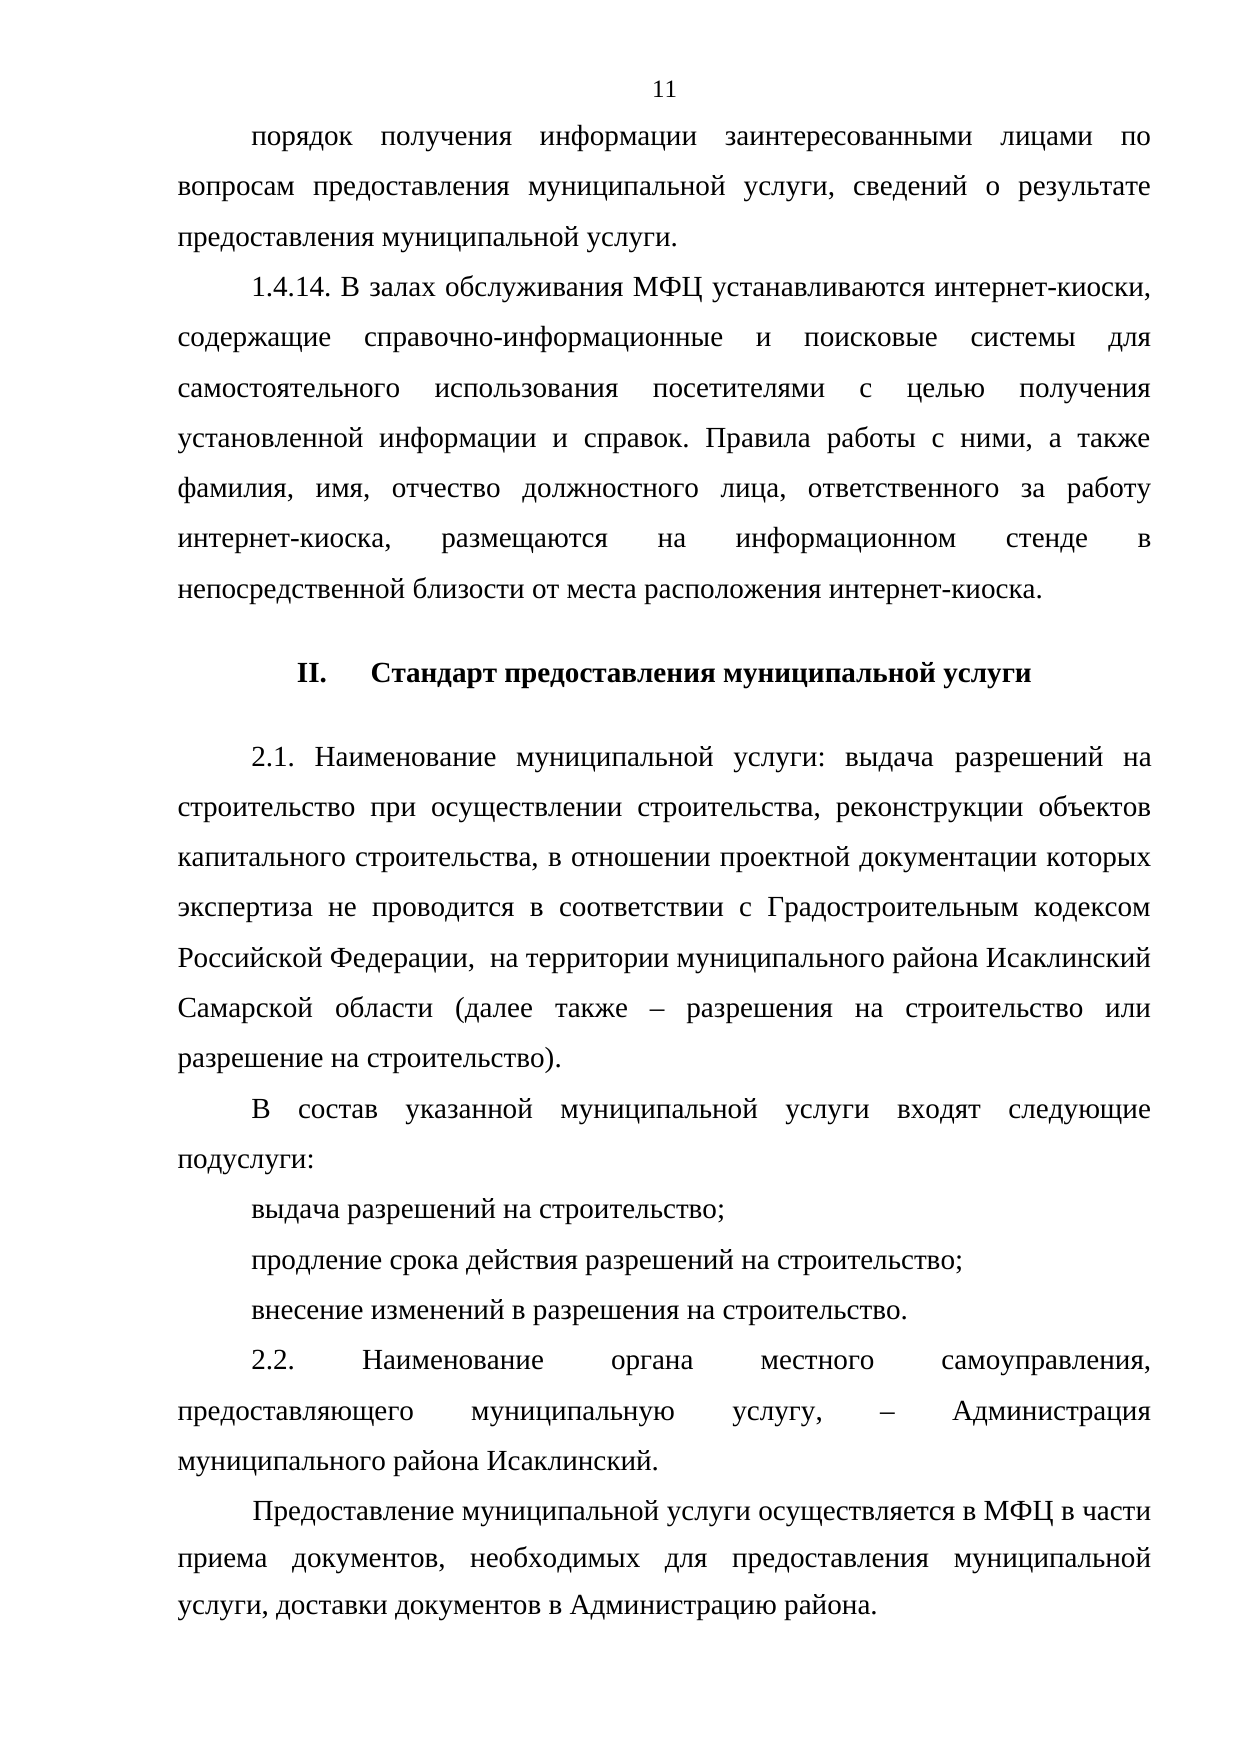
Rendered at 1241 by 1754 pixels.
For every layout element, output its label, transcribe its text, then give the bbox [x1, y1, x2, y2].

text выдача разрешений на строительство; [177, 1191, 1152, 1225]
text 2.2. Наименование органа местного самоуправления, предоставляющего муниципальную услугу, – Администрация муниципального района Исаклинский. [177, 1342, 1152, 1477]
text продление срока действия разрешений на строительство; [177, 1242, 1152, 1275]
text порядок получения информации заинтересованными лицами по вопросам предоставления муниципальной услуги, сведений о результате предоставления муниципальной услуги. [177, 118, 1152, 252]
text В состав указанной муниципальной услуги входят следующие подуслуги: [177, 1091, 1152, 1175]
text 1.4.14. В залах обслуживания МФЦ устанавливаются интернет-киоски, содержащие справочно-информационные и поисковые системы для самостоятельного использования посетителями с целью получения установленной информации и справок. Правила работы с ними, а также фамилия, имя, отчество должностного лица, ответственного за работу интернет-киоска, размещаются на информационном стенде в непосредственной близости от места расположения интернет-киоска. [177, 269, 1152, 604]
text внесение изменений в разрешения на строительство. [177, 1292, 1152, 1326]
text 2.1. Наименование муниципальной услуги: выдача разрешений на строительство при осуществлении строительства, реконструкции объектов капитального строительства, в отношении проектной документации которых экспертиза не проводится в соответствии с Градостроительным кодексом Российской Федерации, на территории муниципального района Исаклинский Самарской области (далее также – разрешения на строительство или разрешение на строительство). [177, 739, 1152, 1074]
text II. Стандарт предоставления муниципальной услуги [177, 655, 1152, 688]
text Предоставление муниципальной услуги осуществляется в МФЦ в части приема документов, необходимых для предоставления муниципальной услуги, доставки документов в Администрацию района. [177, 1493, 1152, 1621]
